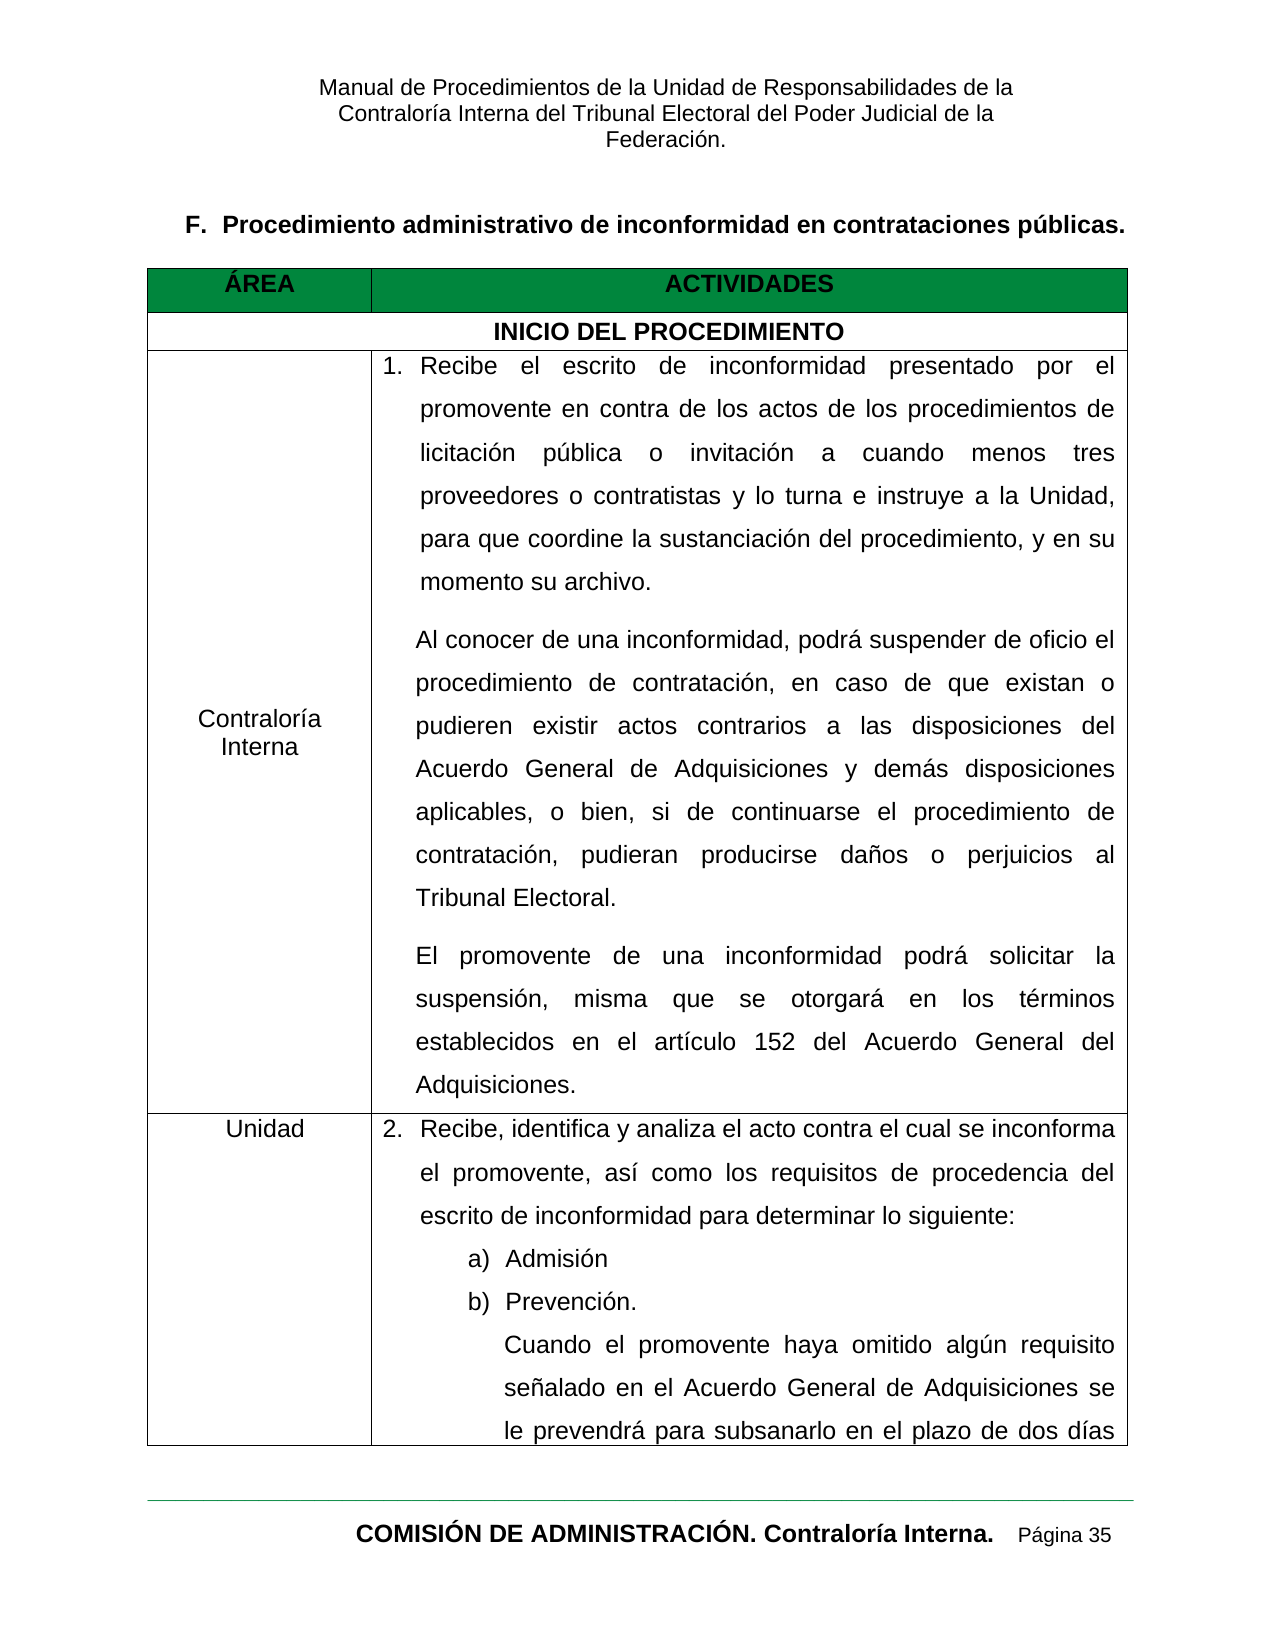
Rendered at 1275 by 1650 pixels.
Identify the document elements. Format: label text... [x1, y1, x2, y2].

table_cell INICIO DEL PROCEDIMIENTO [148, 313, 1127, 350]
table_cell Unidad [148, 1114, 371, 1445]
table_header ÁREA [148, 269, 371, 312]
table_cell Recibe el escrito de inconformidad presentado por el promovente en contra de los actos de los procedimientos de licitación pública o invitación a cuando menos tres proveedores o contratistas y lo turna e instruye a la Unidad, para que coordine la sustanciación del procedimiento, y en su momento su archivo. Al conocer de una inconformidad, podrá suspender de oficio el procedimiento de contratación, en caso de que existan o pudieren existir actos contrarios a las disposiciones del Acuerdo General de Adquisiciones y demás disposiciones aplicables, o bien, si de continuarse el procedimiento de contratación, pudieran producirse daños o perjuicios al Tribunal Electoral. El promovente de una inconformidad podrá solicitar la suspensión, misma que se otorgará en los términos establecidos en el artículo 152 del Acuerdo General del Adquisiciones. [372, 351, 1127, 1113]
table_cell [372, 1114, 1127, 1445]
table_cell Contraloría Interna [148, 351, 371, 1113]
table_header ACTIVIDADES [372, 269, 1127, 312]
list Procedimiento administrativo de inconformidad en contrataciones públicas. [185, 210, 1127, 239]
